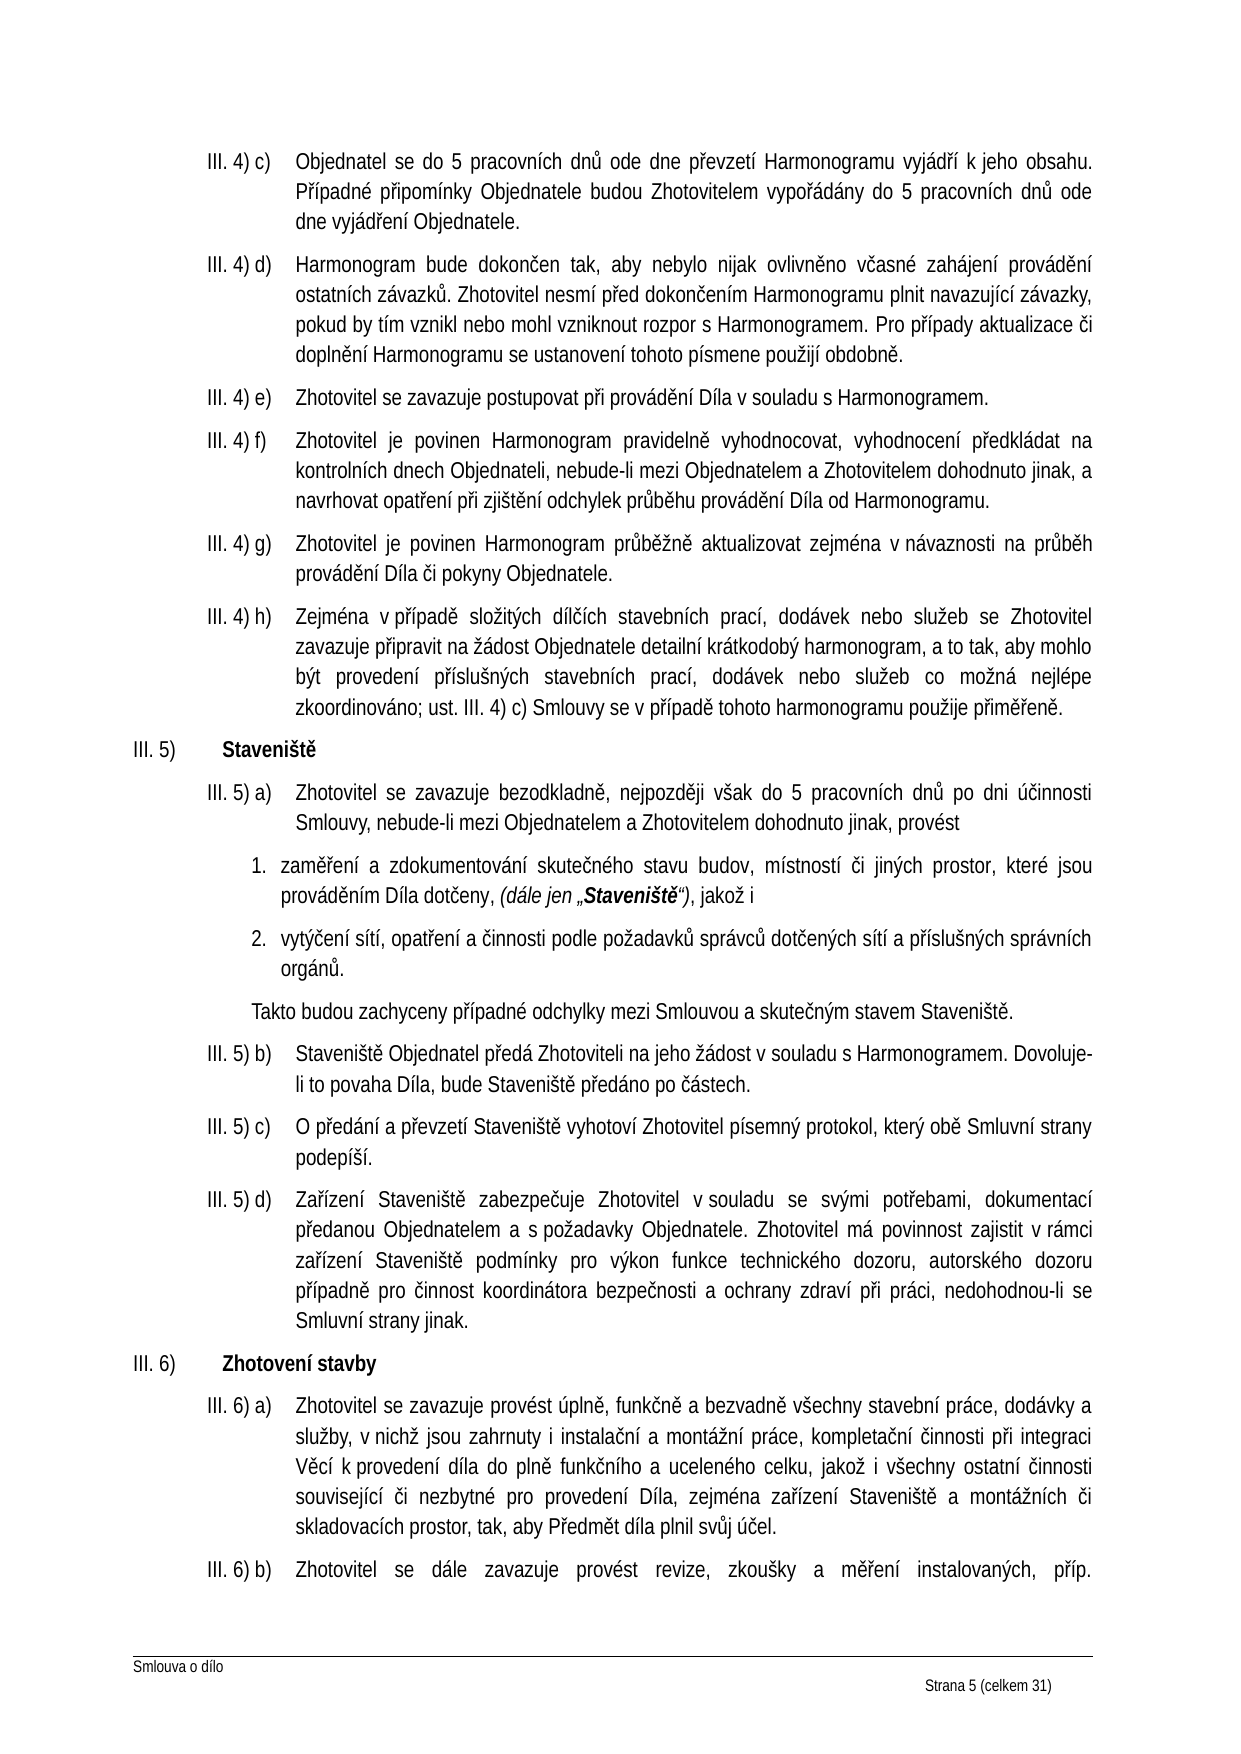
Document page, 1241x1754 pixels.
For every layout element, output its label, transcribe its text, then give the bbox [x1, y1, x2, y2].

text Zhotovitel se zavazuje postupovat při provádění Díla v souladu s Harmonogramem. [207, 384, 1093, 411]
text Zařízení Staveniště zabezpečuje Zhotovitel v souladu se svými potřebami, dokumentací předanou Objednatelem a s požadavky Objednatele. Zhotovitel má povinnost zajistit v rámci zařízení Staveniště podmínky pro výkon funkce technického dozoru, autorského dozoru případně pro činnost koordinátora bezpečnosti a ochrany zdraví při práci, nedohodnou-li se Smluvní strany jinak. [207, 1186, 1093, 1333]
text Zhotovitel je povinen Harmonogram pravidelně vyhodnocovat, vyhodnocení předkládat na kontrolních dnech Objednateli, nebude-li mezi Objednatelem a Zhotovitelem dohodnuto jinak, a navrhovat opatření při zjištění odchylek průběhu provádění Díla od Harmonogramu. [207, 427, 1093, 514]
text Staveniště Objednatel předá Zhotoviteli na jeho žádost v souladu s Harmonogramem. Dovoluje-li to povaha Díla, bude Staveniště předáno po částech. [207, 1040, 1093, 1097]
text Zhotovitel je povinen Harmonogram průběžně aktualizovat zejména v návaznosti na průběh provádění Díla či pokyny Objednatele. [207, 530, 1093, 587]
text Harmonogram bude dokončen tak, aby nebylo nijak ovlivněno včasné zahájení provádění ostatních závazků. Zhotovitel nesmí před dokončením Harmonogramu plnit navazující závazky, pokud by tím vznikl nebo mohl vzniknout rozpor s Harmonogramem. Pro případy aktualizace či doplnění Harmonogramu se ustanovení tohoto písmene použijí obdobně. [207, 251, 1093, 368]
text Zejména v případě složitých dílčích stavebních prací, dodávek nebo služeb se Zhotovitel zavazuje připravit na žádost Objednatele detailní krátkodobý harmonogram, a to tak, aby mohlo být provedení příslušných stavebních prací, dodávek nebo služeb co možná nejlépe zkoordinováno; ust. III. 4) c) Smlouvy se v případě tohoto harmonogramu použije přiměřeně. [207, 603, 1093, 720]
text Staveniště [133, 736, 1093, 763]
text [207, 1556, 1093, 1582]
text O předání a převzetí Staveniště vyhotoví Zhotovitel písemný protokol, který obě Smluvní strany podepíší. [207, 1113, 1093, 1170]
text Objednatel se do 5 pracovních dnů ode dne převzetí Harmonogramu vyjádří k jeho obsahu. Případné připomínky Objednatele budou Zhotovitelem vypořádány do 5 pracovních dnů ode dne vyjádření Objednatele. [207, 148, 1093, 234]
list Takto budou zachyceny případné odchylky mezi Smlouvou a skutečným stavem Staveniště. [251, 998, 1093, 1024]
text vytýčení sítí, opatření a činnosti podle požadavků správců dotčených sítí a příslušných správních orgánů. [251, 925, 1093, 981]
text zaměření a zdokumentování skutečného stavu budov, místností či jiných prostor, které jsou prováděním Díla dotčeny, (dále jen „Staveniště“), jakož i [251, 852, 1093, 908]
text Zhotovitel se zavazuje provést úplně, funkčně a bezvadně všechny stavební práce, dodávky a služby, v nichž jsou zahrnuty i instalační a montážní práce, kompletační činnosti při integraci Věcí k provedení díla do plně funkčního a uceleného celku, jakož i všechny ostatní činnosti související či nezbytné pro provedení Díla, zejména zařízení Staveniště a montážních či skladovacích prostor, tak, aby Předmět díla plnil svůj účel. [207, 1392, 1093, 1540]
text Zhotovitel se zavazuje bezodkladně, nejpozději však do 5 pracovních dnů po dni účinnosti Smlouvy, nebude-li mezi Objednatelem a Zhotovitelem dohodnuto jinak, provést [207, 779, 1093, 836]
